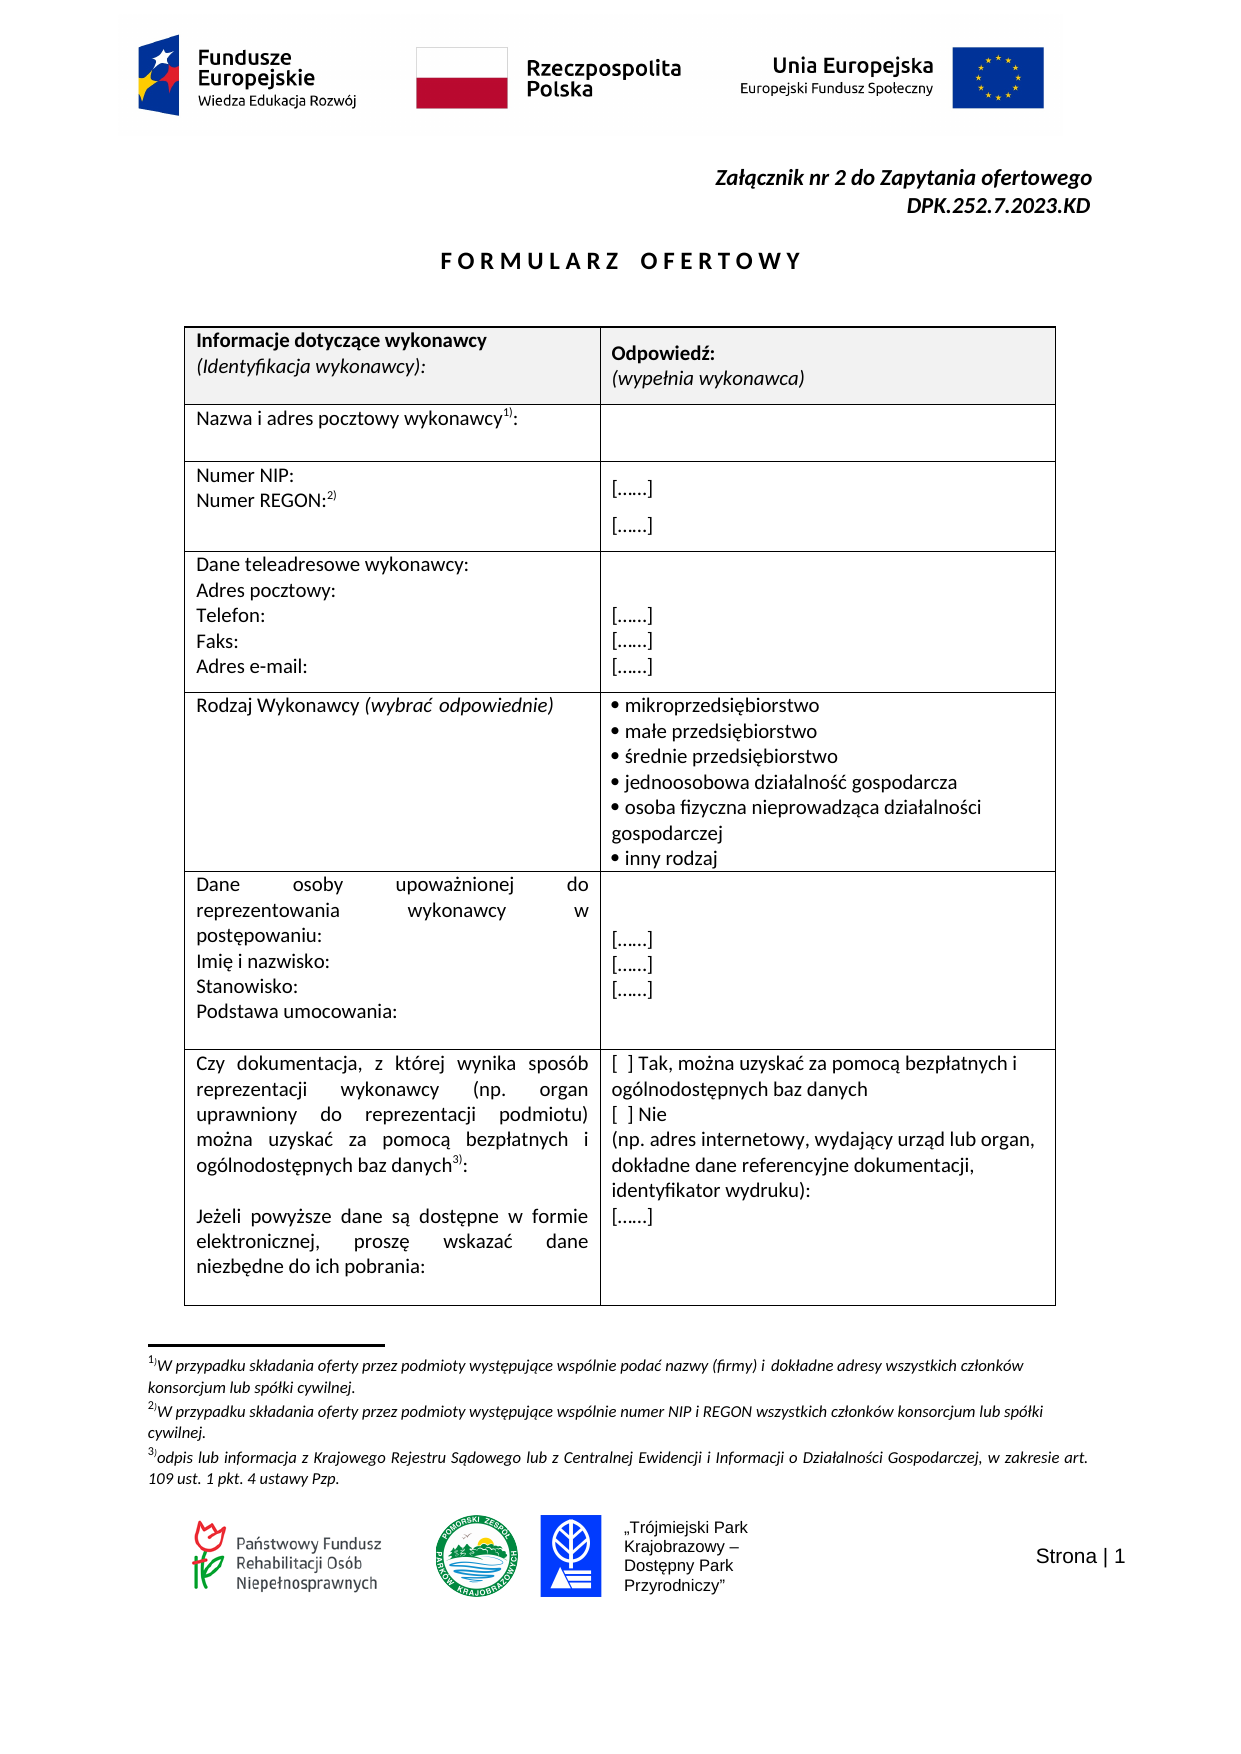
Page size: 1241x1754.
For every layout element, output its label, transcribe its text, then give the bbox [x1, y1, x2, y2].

table_cell Nazwa i adres pocztowy wykonawcy): [185, 405, 600, 461]
picture [158, 1488, 414, 1624]
text Załącznik nr 2 do Zapytania ofertowego DPK.252.7.2023.KD [664, 163, 1092, 219]
table_cell [ ] Tak, można uzyskać za pomocą bezpłatnych i ogólnodostępnych baz danych [ ] Nie (np. adres internetowy, wydający urząd lub organ, dokładne dane referencyjne dokumentacji, identyfikator wydruku): [……] [601, 1050, 1055, 1304]
table_cell mikroprzedsiębiorstwo małe przedsiębiorstwo średnie przedsiębiorstwo jednoosobowa działalność gospodarcza osoba fizyczna nieprowadząca działalności gospodarczej inny rodzaj [601, 693, 1055, 871]
table_cell [……] [……] [……] [601, 552, 1055, 692]
table_cell Numer NIP: Numer REGON:) [185, 462, 600, 551]
table_header Informacje dotyczące wykonawcy (Identyfikacja wykonawcy): [185, 328, 600, 404]
picture [118, 14, 1063, 136]
table_cell Dane teleadresowe wykonawcy: Adres pocztowy: Telefon: Faks: Adres e-mail: [185, 552, 600, 692]
text F O R M U L A R Z O F E R T O W Y [148, 245, 1092, 276]
table_cell [……] [……] [……] [601, 872, 1055, 1049]
picture [436, 1515, 518, 1597]
table_header Odpowiedź: (wypełnia wykonawca) [601, 328, 1055, 404]
table_cell Dane osoby upoważnionej do reprezentowania wykonawcy w postępowaniu: Imię i nazwisko: Stanowisko: Podstawa umocowania: [185, 872, 600, 1049]
picture [540, 1515, 602, 1597]
table_cell [……] [……] [601, 462, 1055, 551]
table_cell Czy dokumentacja, z której wynika sposób reprezentacji wykonawcy (np. organ uprawniony do reprezentacji podmiotu) można uzyskać za pomocą bezpłatnych i ogólnodostępnych baz danych): Jeżeli powyższe dane są dostępne w formie elektronicznej, proszę wskazać dane niezbędne do ich pobrania: [185, 1050, 600, 1304]
table_cell [601, 405, 1055, 461]
table_cell Rodzaj Wykonawcy (wybrać odpowiednie) [185, 693, 600, 871]
